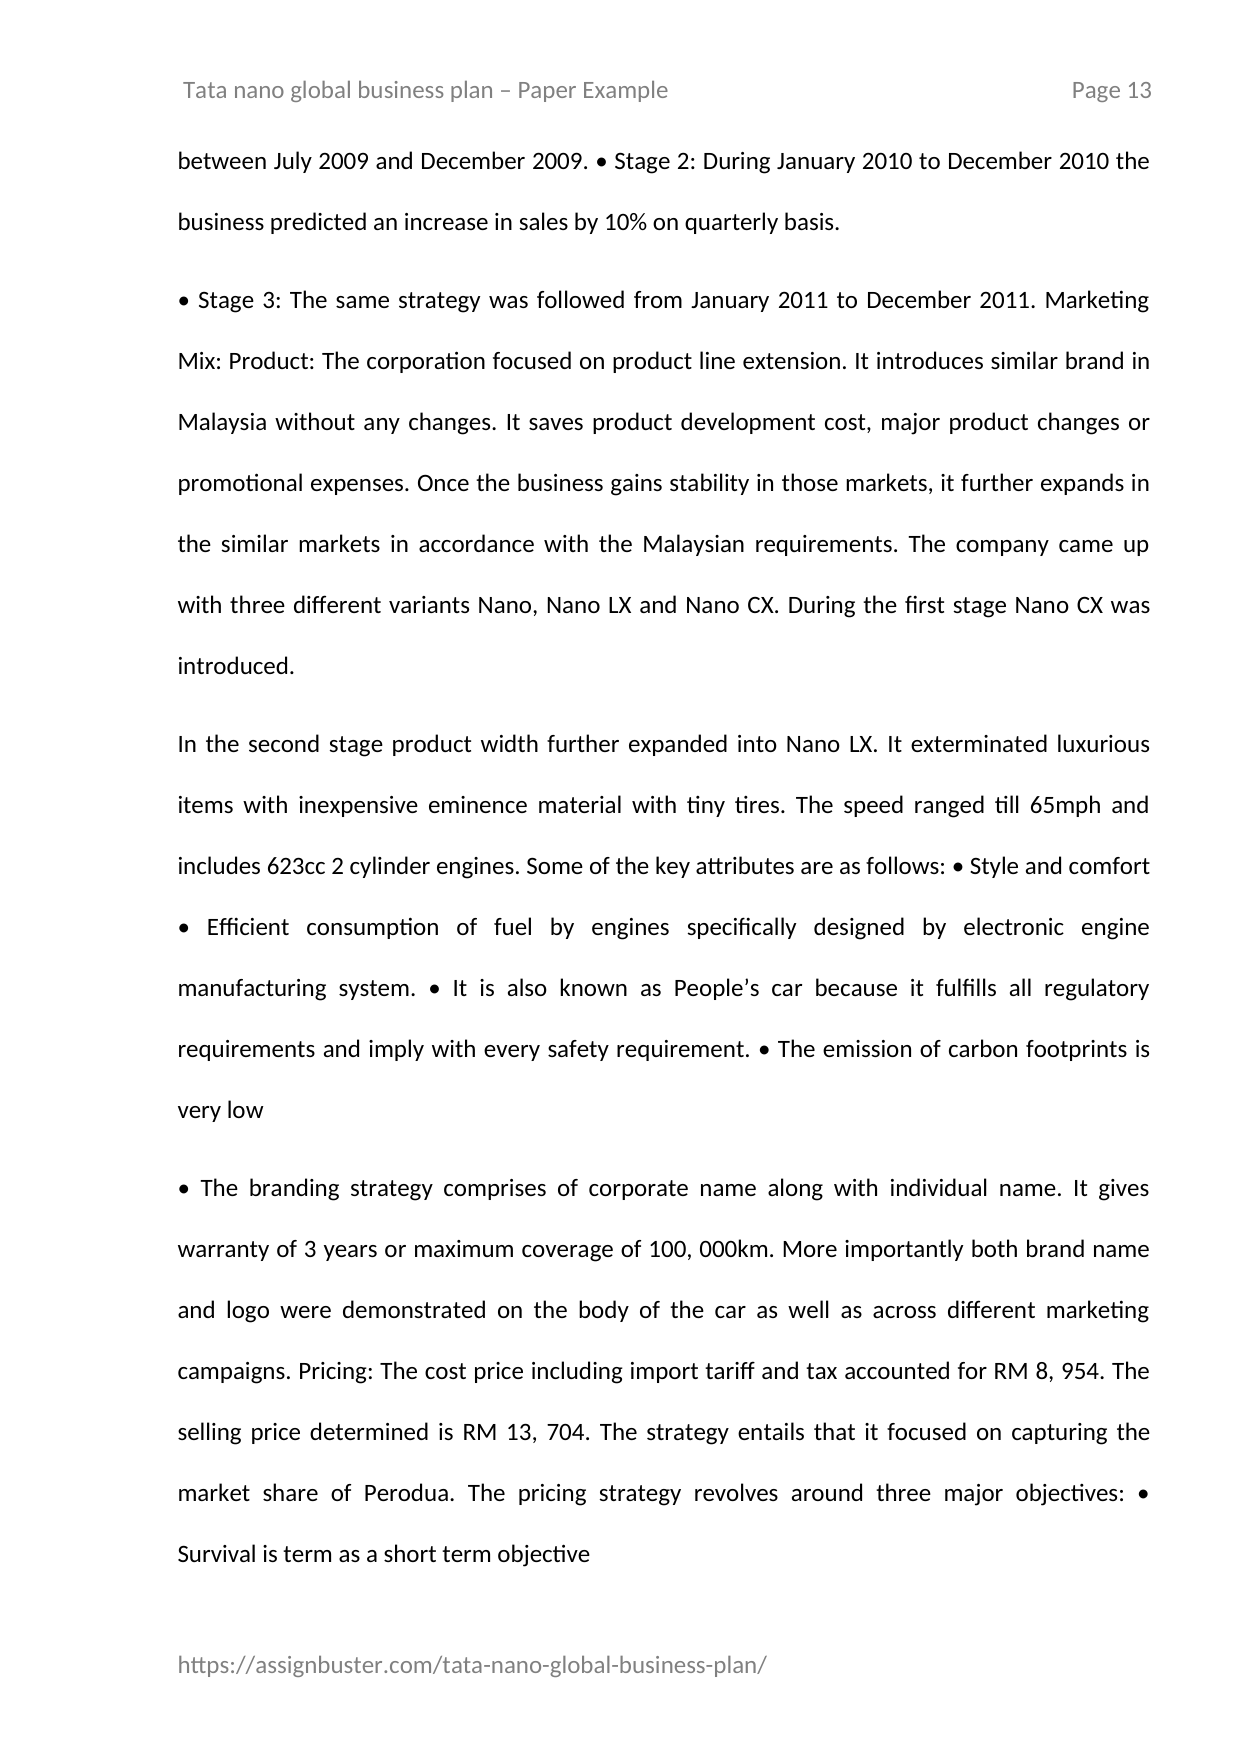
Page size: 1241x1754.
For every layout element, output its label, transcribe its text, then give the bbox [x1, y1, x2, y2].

text • The branding strategy comprises of corporate name along with individual name. It gives warranty of 3 years or maximum coverage of 100, 000km. More importantly both brand name and logo were demonstrated on the body of the car as well as across different marketing campaigns. Pricing: The cost price including import tariff and tax accounted for RM 8, 954. The selling price determined is RM 13, 704. The strategy entails that it focused on capturing the market share of Perodua. The pricing strategy revolves around three major objectives: • Survival is term as a short term objective [177, 1172, 1152, 1568]
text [177, 145, 1152, 237]
text • Stage 3: The same strategy was followed from January 2011 to December 2011. Marketing Mix: Product: The corporation focused on product line extension. It introduces similar brand in Malaysia without any changes. It saves product development cost, major product changes or promotional expenses. Once the business gains stability in those markets, it further expands in the similar markets in accordance with the Malaysian requirements. The company came up with three different variants Nano, Nano LX and Nano CX. During the first stage Nano CX was introduced. [177, 284, 1152, 681]
text In the second stage product width further expanded into Nano LX. It exterminated luxurious items with inexpensive eminence material with tiny tires. The speed ranged till 65mph and includes 623cc 2 cylinder engines. Some of the key attributes are as follows: • Style and comfort • Efficient consumption of fuel by engines specifically designed by electronic engine manufacturing system. • It is also known as People’s car because it fulfills all regulatory requirements and imply with every safety requirement. • The emission of carbon footprints is very low [177, 728, 1152, 1124]
